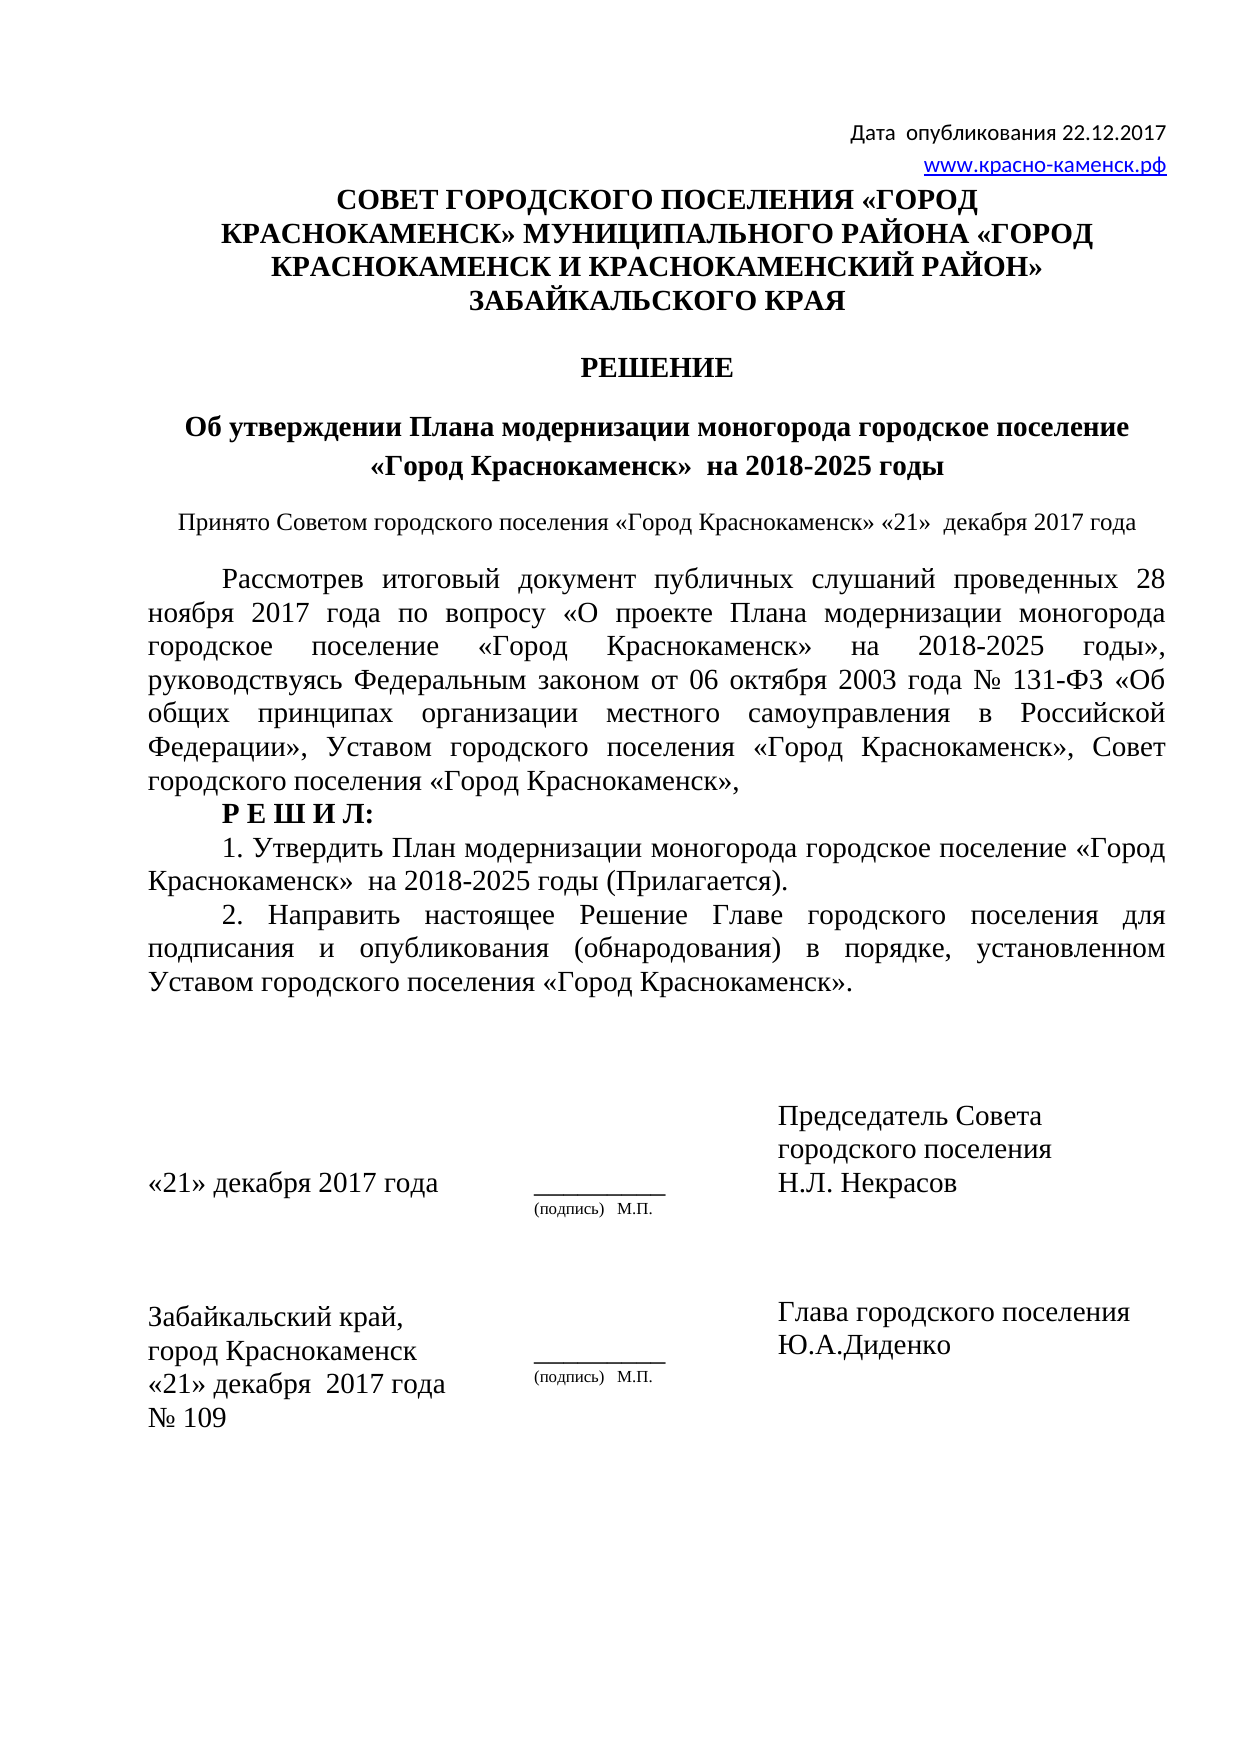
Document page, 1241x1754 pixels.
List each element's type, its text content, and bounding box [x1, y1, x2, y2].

text КРАСНОКАМЕНСК» МУНИЦИПАЛЬНОГО РАЙОНА «ГОРОД КРАСНОКАМЕНСК И КРАСНОКАМЕНСКИЙ РАЙОН» ЗАБАЙКАЛЬСКОГО КРАЯ [148, 216, 1166, 317]
text Р Е Ш И Л: [148, 796, 1166, 830]
text Об утверждении Плана модернизации моногорода городское поселение «Город Краснокаменск» на 2018-2025 годы [148, 409, 1166, 482]
text 1. Утвердить План модернизации моногорода городское поселение «Город Краснокаменск» на 2018-2025 годы (Прилагается). [148, 830, 1166, 897]
table_header Председатель Совета городского поселения Н.Л. Некрасов Глава городского поселения Ю.А.Диденко [766, 1065, 1144, 1534]
text СОВЕТ ГОРОДСКОГО ПОСЕЛЕНИЯ «ГОРОД [148, 182, 1166, 216]
text Принято Советом городского поселения «Город Краснокаменск» «21» декабря 2017 года [148, 507, 1166, 536]
text Рассмотрев итоговый документ публичных слушаний проведенных 28 ноября 2017 года по вопросу «О проекте Плана модернизации моногорода городское поселение «Город Краснокаменск» на 2018-2025 годы», руководствуясь Федеральным законом от 06 октября 2003 года № 131-ФЗ «Об общих принципах организации местного самоуправления в Российской Федерации», Уставом городского поселения «Город Краснокаменск», Совет городского поселения «Город Краснокаменск», [148, 561, 1166, 796]
text РЕШЕНИЕ [148, 350, 1166, 384]
text 2. Направить настоящее Решение Главе городского поселения для подписания и опубликования (обнародования) в порядке, установленном Уставом городского поселения «Город Краснокаменск». [148, 897, 1166, 997]
table_header «21» декабря 2017 года Забайкальский край, город Краснокаменск «21» декабря 2017 года № 109 [136, 1065, 523, 1534]
text Дата опубликования 22.12.2017 [148, 118, 1166, 146]
text www.красно-каменск.рф [148, 150, 1166, 178]
table_header _________ (подпись) М.П. _________ (подпись) М.П. [523, 1065, 766, 1534]
